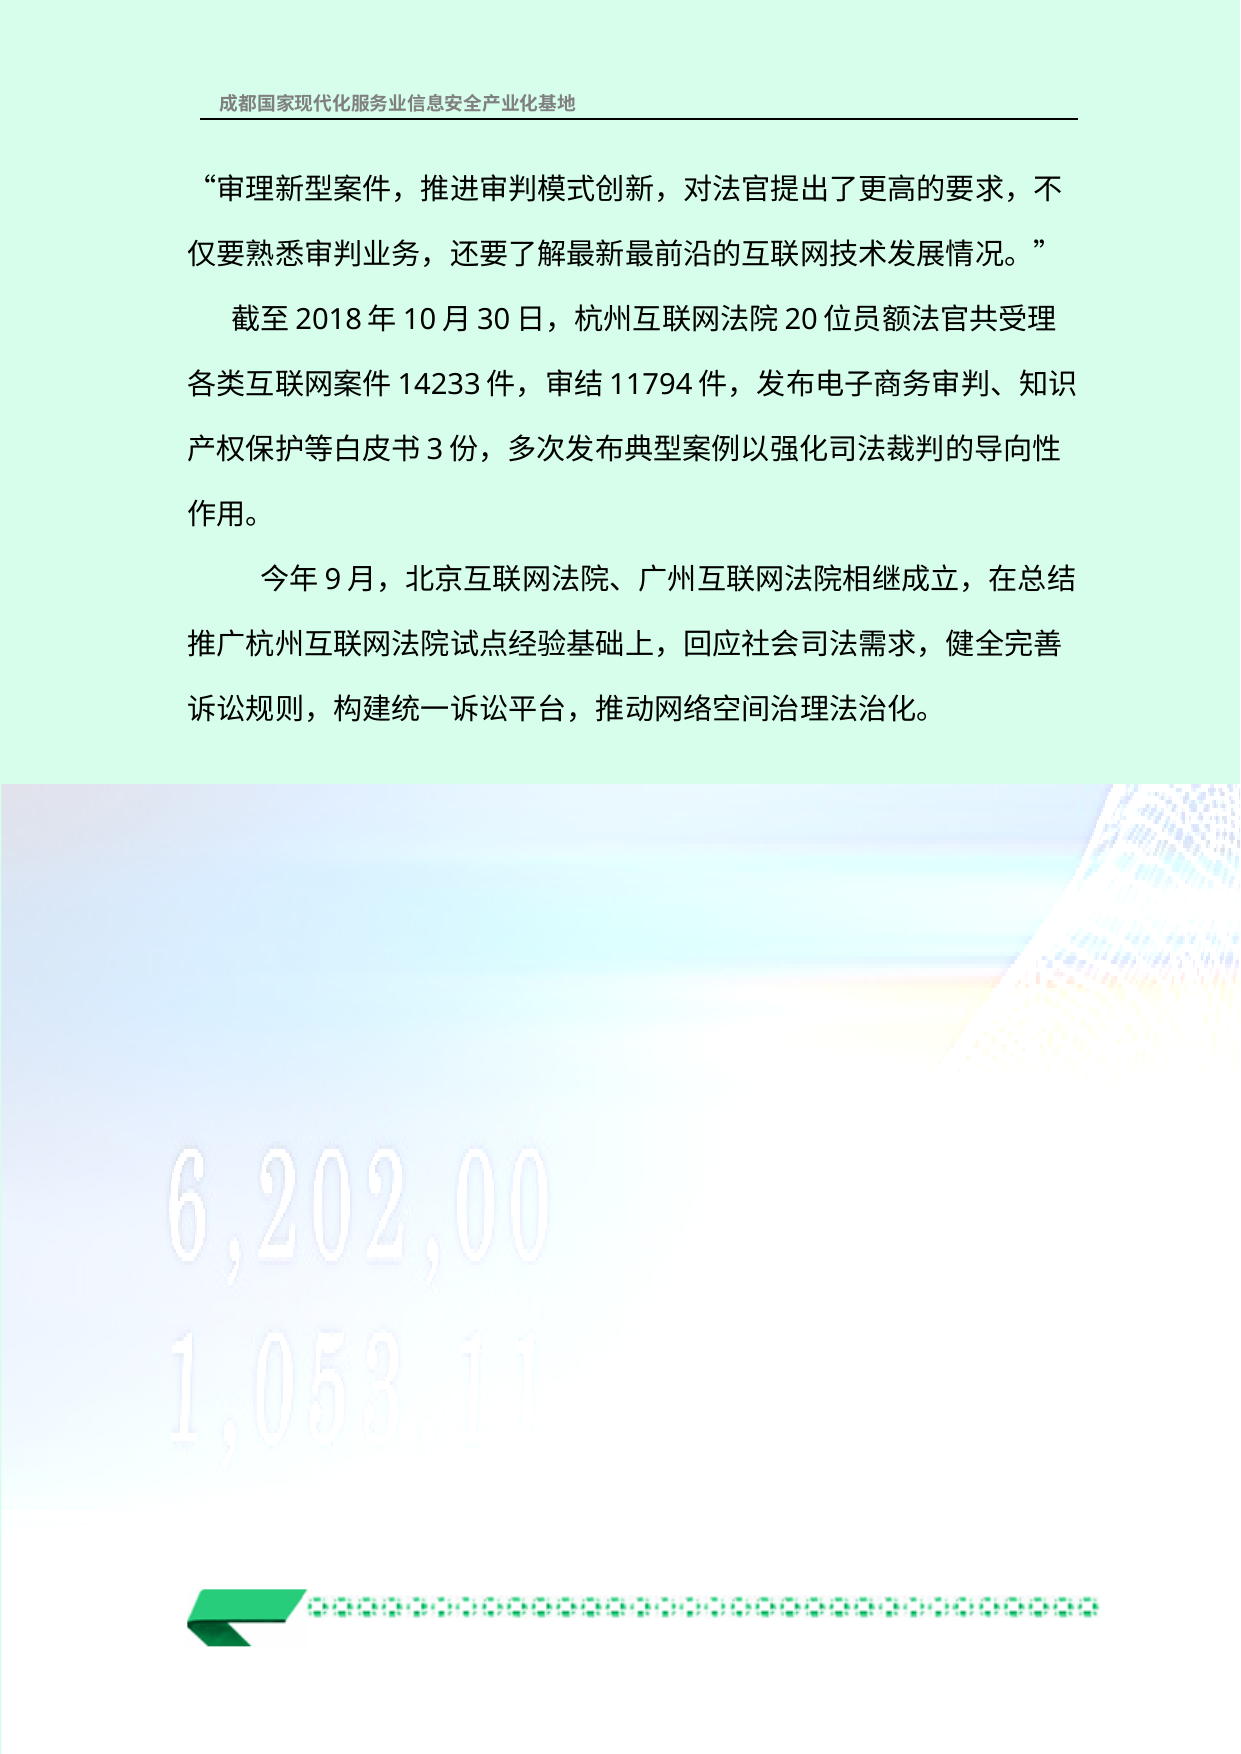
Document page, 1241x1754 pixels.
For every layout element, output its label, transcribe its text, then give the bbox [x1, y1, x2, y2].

picture [187, 1588, 1113, 1651]
text 全国首例涉大数据权利归属案，首例因售卖比特币“挖矿机”等数字财产而引发的网络交易纠纷案……杭州互联网法院成立以来审理了多起备受社会关注的热点案件。杭州互联网法院副院长王江桥说：“审理新型案件，推进审判模式创新，对法官提出了更高的要求，不仅要熟悉审判业务，还要了解最新最前沿的互联网技术发展情况。” [187, 154, 1078, 284]
text 今年9月，北京互联网法院、广州互联网法院相继成立，在总结推广杭州互联网法院试点经验基础上，回应社会司法需求，健全完善诉讼规则，构建统一诉讼平台，推动网络空间治理法治化。 [187, 544, 1078, 739]
text 截至2018年10月30日，杭州互联网法院20位员额法官共受理各类互联网案件14233件，审结11794件，发布电子商务审判、知识产权保护等白皮书3份，多次发布典型案例以强化司法裁判的导向性作用。 [187, 284, 1078, 544]
